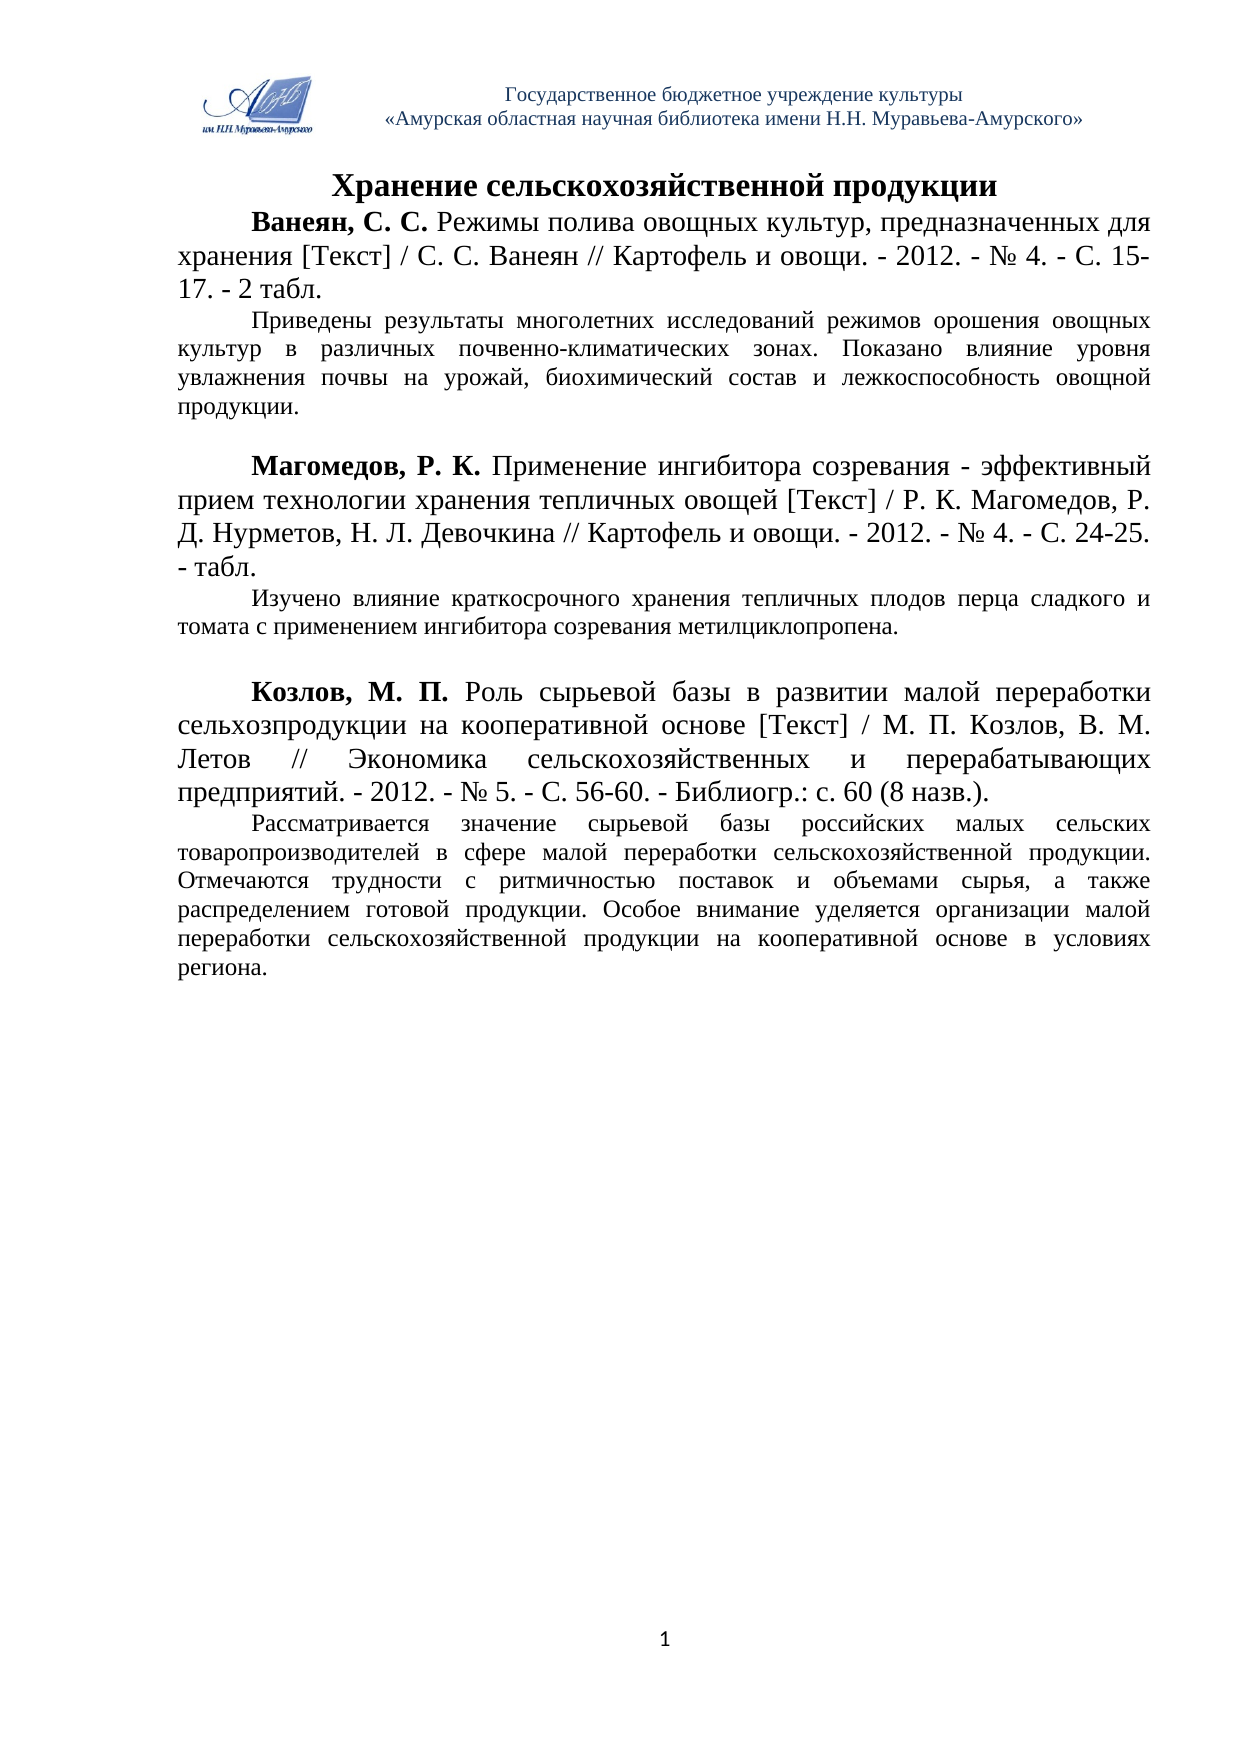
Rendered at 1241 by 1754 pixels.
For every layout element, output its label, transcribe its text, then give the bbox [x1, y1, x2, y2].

text Изучено влияние краткосрочного хранения тепличных плодов перца сладкого и томата с применением ингибитора созревания метилциклопропена. [177, 583, 1152, 640]
picture [200, 73, 317, 138]
text Хранение сельскохозяйственной продукции [177, 166, 1152, 204]
text Козлов, М. П. Роль сырьевой базы в развитии малой переработки сельхозпродукции на кооперативной основе [Текст] / М. П. Козлов, В. М. Летов // Экономика сельскохозяйственных и перерабатывающих предприятий. - 2012. - № 5. - С. 56-60. - Библиогр.: с. 60 (8 назв.). [177, 674, 1152, 808]
text Ванеян, С. С. Режимы полива овощных культур, предназначенных для хранения [Текст] / С. С. Ванеян // Картофель и овощи. - 2012. - № 4. - С. 15-17. - 2 табл. [177, 204, 1152, 305]
text Рассматривается значение сырьевой базы российских малых сельских товаропроизводителей в сфере малой переработки сельскохозяйственной продукции. Отмечаются трудности с ритмичностью поставок и объемами сырья, а также распределением готовой продукции. Особое внимание уделяется организации малой переработки сельскохозяйственной продукции на кооперативной основе в условиях региона. [177, 808, 1152, 980]
text Приведены результаты многолетних исследований режимов орошения овощных культур в различных почвенно-климатических зонах. Показано влияние уровня увлажнения почвы на урожай, биохимический состав и лежкоспособность овощной продукции. [177, 305, 1152, 420]
text Магомедов, Р. К. Применение ингибитора созревания - эффективный прием технологии хранения тепличных овощей [Текст] / Р. К. Магомедов, Р. Д. Нурметов, Н. Л. Девочкина // Картофель и овощи. - 2012. - № 4. - С. 24-25. - табл. [177, 448, 1152, 583]
